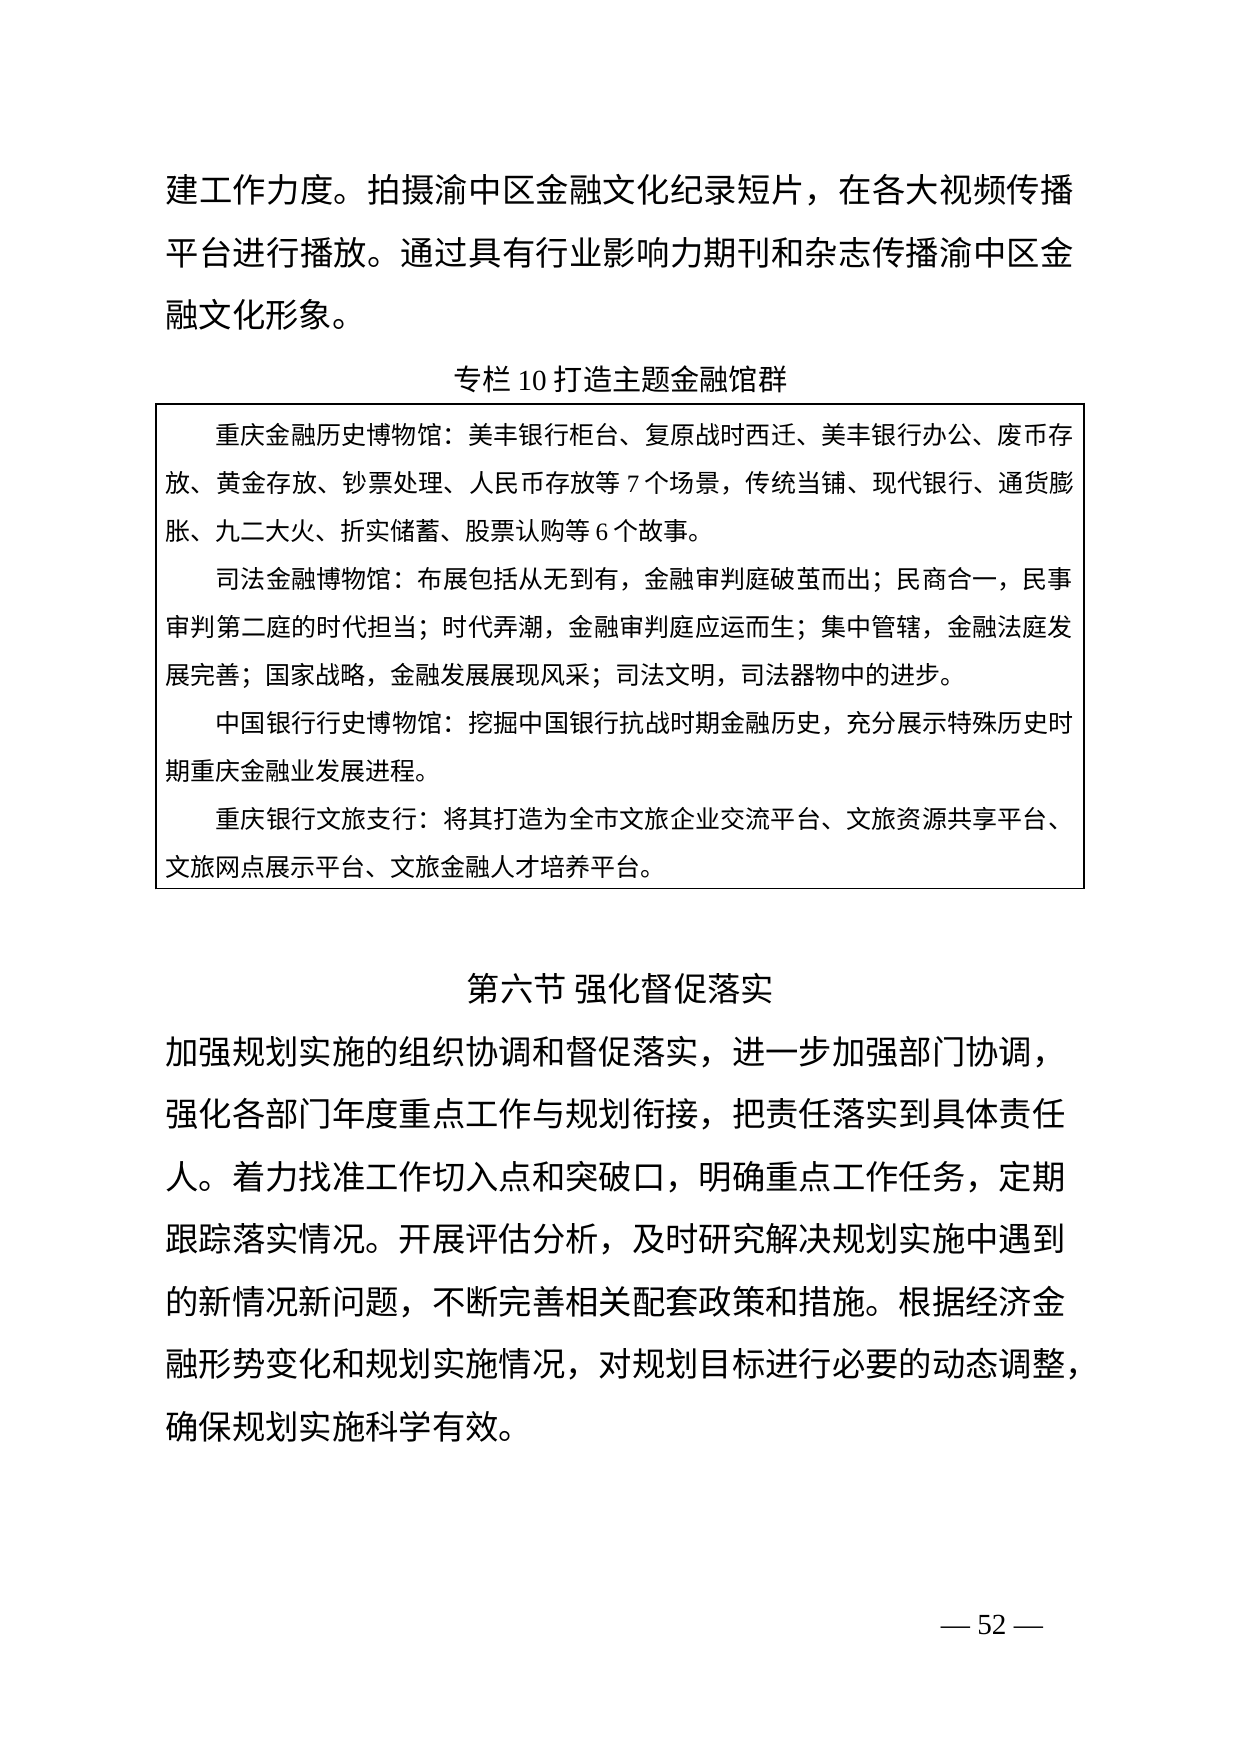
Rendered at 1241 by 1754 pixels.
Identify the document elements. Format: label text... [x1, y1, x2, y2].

text 重庆银行文旅支行：将其打造为全市文旅企业交流平台、文旅资源共享平台、文旅网点展示平台、文旅金融人才培养平台。 [157, 786, 1083, 888]
text 中国银行行史博物馆：挖掘中国银行抗战时期金融历史，充分展示特殊历史时期重庆金融业发展进程。 [165, 694, 1075, 786]
text 司法金融博物馆：布展包括从无到有，金融审判庭破茧而出；民商合一，民事审判第二庭的时代担当；时代弄潮，金融审判庭应运而生；集中管辖，金融法庭发展完善；国家战略，金融发展展现风采；司法文明，司法器物中的进步。 [165, 550, 1075, 694]
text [165, 153, 1075, 340]
subtitle 第六节 强化督促落实 [165, 952, 1075, 1014]
text 专栏10 打造主题金融馆群 [165, 340, 1075, 403]
text 重庆金融历史博物馆：美丰银行柜台、复原战时西迁、美丰银行办公、废币存放、黄金存放、钞票处理、人民币存放等7个场景，传统当铺、现代银行、通货膨胀、九二大火、折实储蓄、股票认购等6个故事。 [157, 405, 1083, 550]
text 加强规划实施的组织协调和督促落实，进一步加强部门协调，强化各部门年度重点工作与规划衔接，把责任落实到具体责任人。着力找准工作切入点和突破口，明确重点工作任务，定期跟踪落实情况。开展评估分析，及时研究解决规划实施中遇到的新情况新问题，不断完善相关配套政策和措施。根据经济金融形势变化和规划实施情况，对规划目标进行必要的动态调整，确保规划实施科学有效。 [165, 1014, 1075, 1452]
